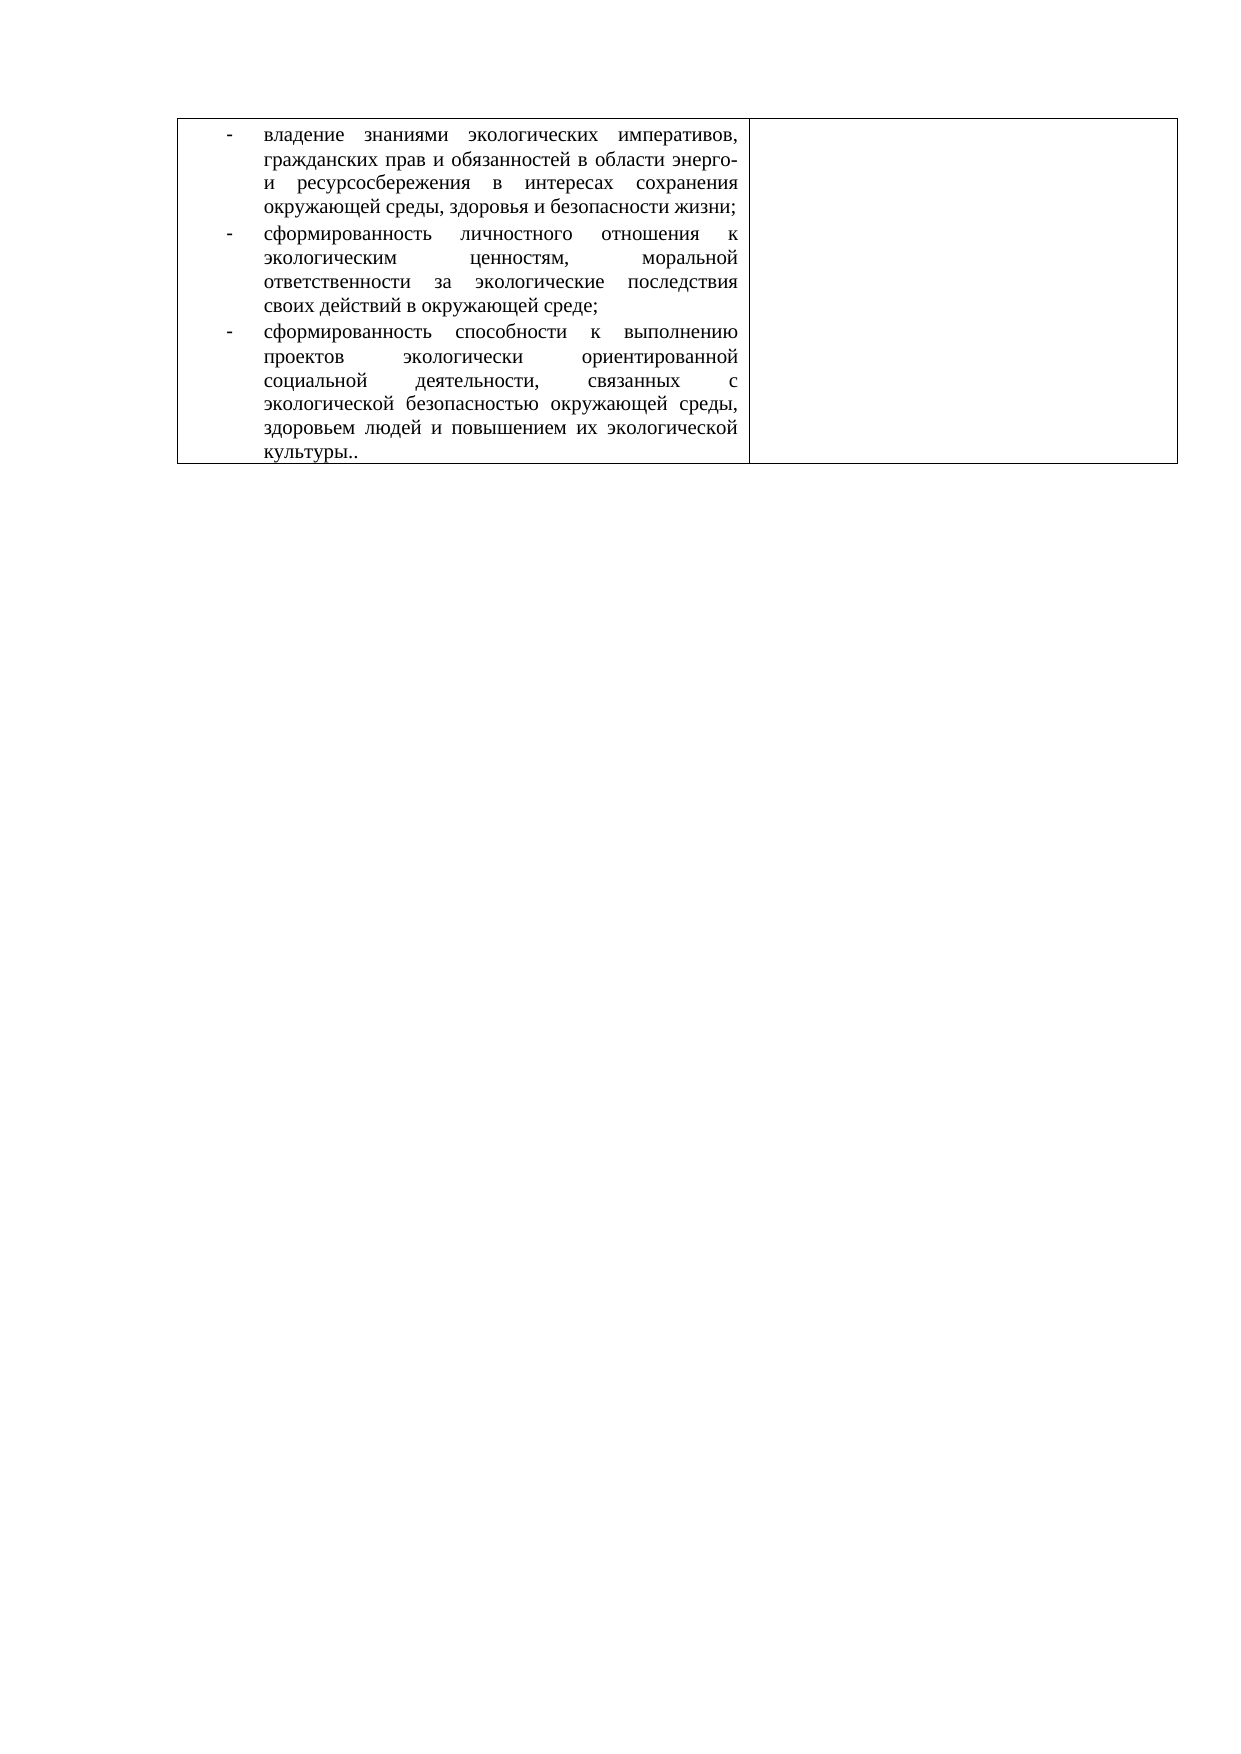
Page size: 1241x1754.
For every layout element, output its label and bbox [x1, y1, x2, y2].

table_cell [178, 119, 749, 463]
table_cell [750, 119, 1177, 463]
